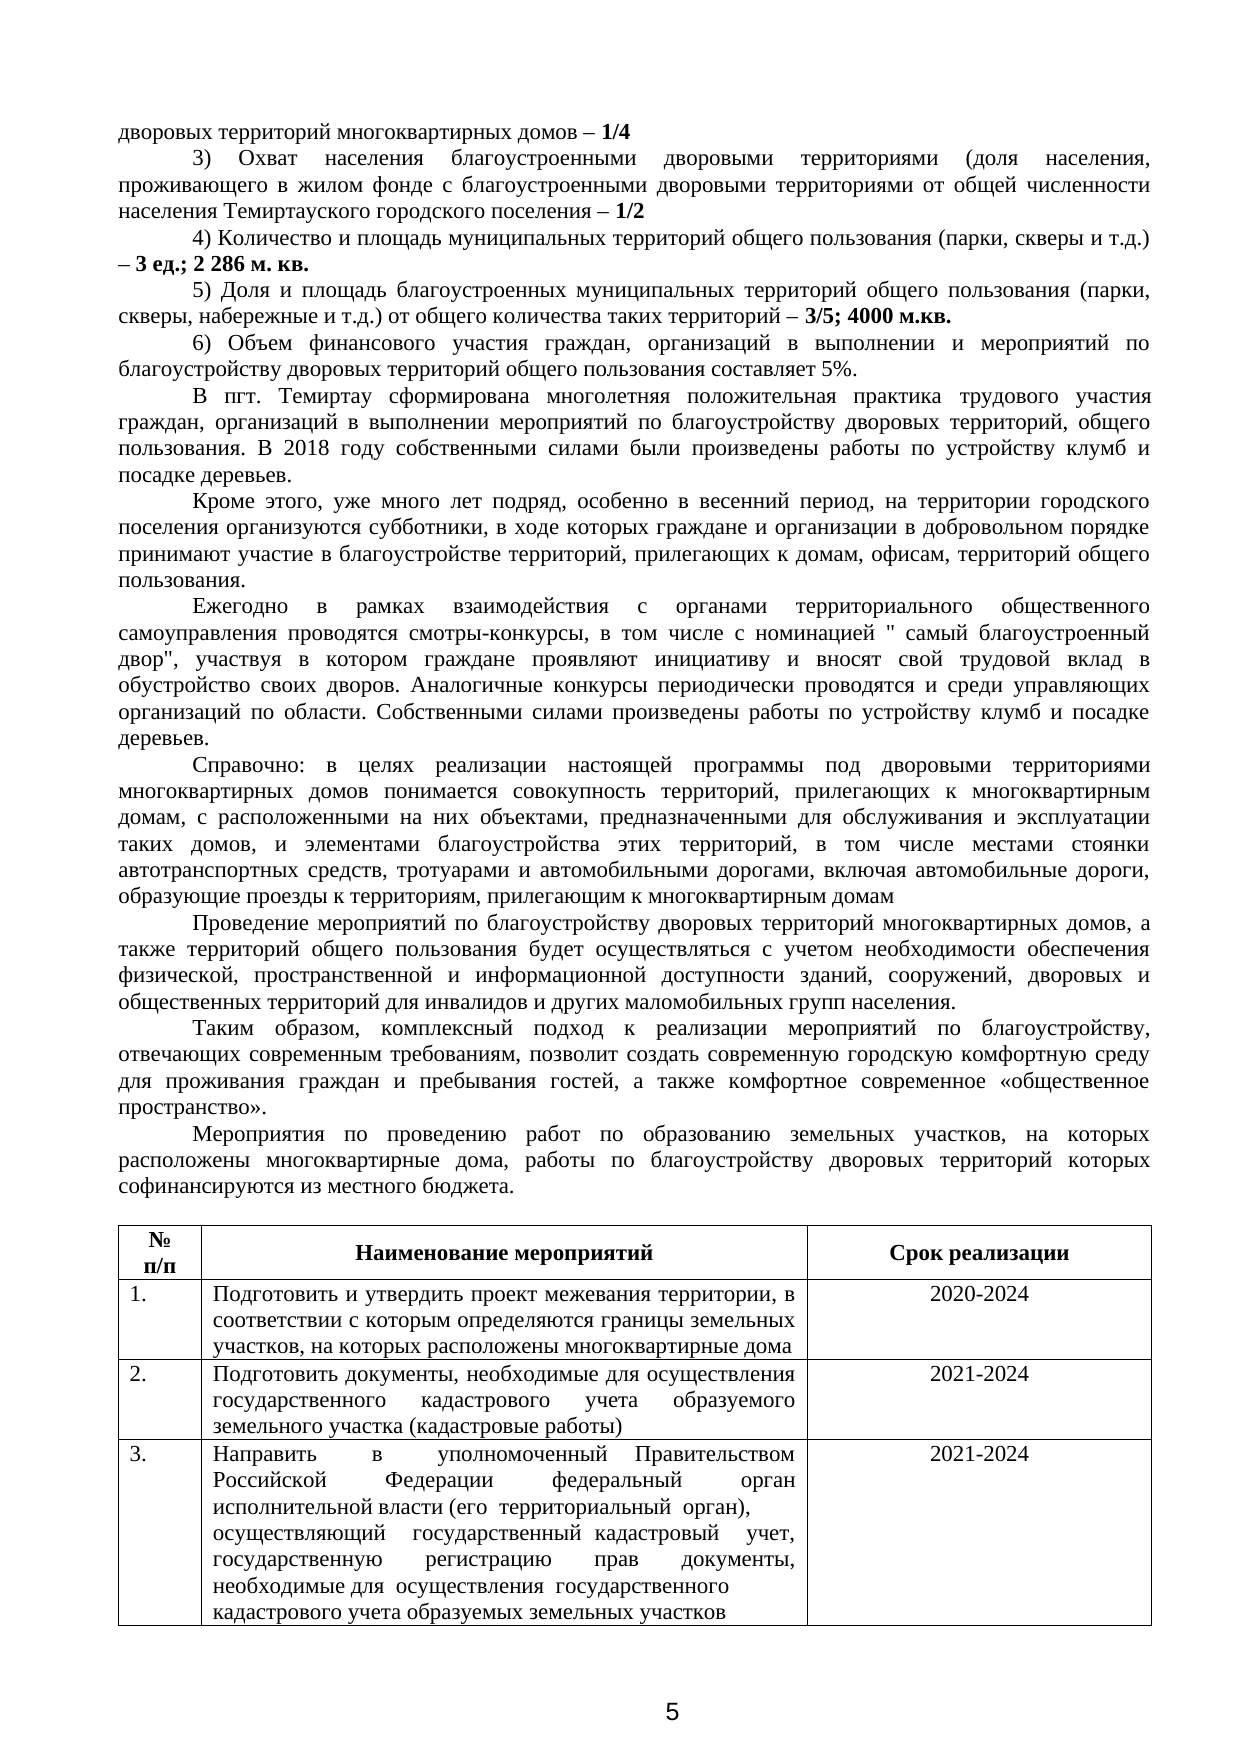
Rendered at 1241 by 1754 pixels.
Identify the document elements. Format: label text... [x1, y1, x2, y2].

text Ежегодно в рамках взаимодействия с органами территориального общественного самоуправления проводятся смотры-конкурсы, в том числе с номинацией " самый благоустроенный двор", участвуя в котором граждане проявляют инициативу и вносят свой трудовой вклад в обустройство своих дворов. Аналогичные конкурсы периодически проводятся и среди управляющих организаций по области. Собственными силами произведены работы по устройству клумб и посадке деревьев. [118, 592, 1152, 751]
text 4) Количество и площадь муниципальных территорий общего пользования (парки, скверы и т.д.) – 3 ед.; 2 286 м. кв. [118, 223, 1152, 276]
table_header Срок реализации [808, 1226, 1151, 1279]
text Мероприятия по проведению работ по образованию земельных участков, на которых расположены многоквартирные дома, работы по благоустройству дворовых территорий которых софинансируются из местного бюджета. [118, 1119, 1152, 1199]
table_cell 1. [119, 1280, 201, 1359]
table_cell Подготовить документы, необходимые для осуществления государственного кадастрового учета образуемого земельного участка (кадастровые работы) [202, 1360, 807, 1439]
table_cell Направить в уполномоченный Правительством Российской Федерации федеральный орган исполнительной власти (его территориальный орган), осуществляющий государственный кадастровый учет, государственную регистрацию прав документы, необходимые для осуществления государственного кадастрового учета образуемых земельных участков [202, 1440, 807, 1624]
table_cell 2. [119, 1360, 201, 1439]
text Кроме этого, уже много лет подряд, особенно в весенний период, на территории городского поселения организуются субботники, в ходе которых граждане и организации в добровольном порядке принимают участие в благоустройстве территорий, прилегающих к домам, офисам, территорий общего пользования. [118, 487, 1152, 592]
table_cell 3. [119, 1440, 201, 1624]
text 6) Объем финансового участия граждан, организаций в выполнении и мероприятий по благоустройству дворовых территорий общего пользования составляет 5%. [118, 329, 1152, 382]
table_header Наименование мероприятий [202, 1226, 807, 1279]
table_header № п/п [119, 1226, 201, 1279]
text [118, 118, 1152, 144]
table_cell 2021-2024 [808, 1360, 1151, 1439]
table_cell Подготовить и утвердить проект межевания территории, в соответствии с которым определяются границы земельных участков, на которых расположены многоквартирные дома [202, 1280, 807, 1359]
text Проведение мероприятий по благоустройству дворовых территорий многоквартирных домов, а также территорий общего пользования будет осуществляться с учетом необходимости обеспечения физической, пространственной и информационной доступности зданий, сооружений, дворовых и общественных территорий для инвалидов и других маломобильных групп населения. [118, 909, 1152, 1014]
table_cell 2021-2024 [808, 1440, 1151, 1624]
text Таким образом, комплексный подход к реализации мероприятий по благоустройству, отвечающих современным требованиям, позволит создать современную городскую комфортную среду для проживания граждан и пребывания гостей, а также комфортное современное «общественное пространство». [118, 1014, 1152, 1119]
text 5) Доля и площадь благоустроенных муниципальных территорий общего пользования (парки, скверы, набережные и т.д.) от общего количества таких территорий – 3/5; 4000 м.кв. [118, 276, 1152, 329]
text Справочно: в целях реализации настоящей программы под дворовыми территориями многоквартирных домов понимается совокупность территорий, прилегающих к многоквартирным домам, с расположенными на них объектами, предназначенными для обслуживания и эксплуатации таких домов, и элементами благоустройства этих территорий, в том числе местами стоянки автотранспортных средств, тротуарами и автомобильными дорогами, включая автомобильные дороги, образующие проезды к территориям, прилегающим к многоквартирным домам [118, 751, 1152, 909]
text 3) Охват населения благоустроенными дворовыми территориями (доля населения, проживающего в жилом фонде с благоустроенными дворовыми территориями от общей численности населения Темиртауского городского поселения – 1/2 [118, 144, 1152, 223]
text В пгт. Темиртау сформирована многолетняя положительная практика трудового участия граждан, организаций в выполнении мероприятий по благоустройству дворовых территорий, общего пользования. В 2018 году собственными силами были произведены работы по устройству клумб и посадке деревьев. [118, 382, 1152, 487]
table_cell 2020-2024 [808, 1280, 1151, 1359]
